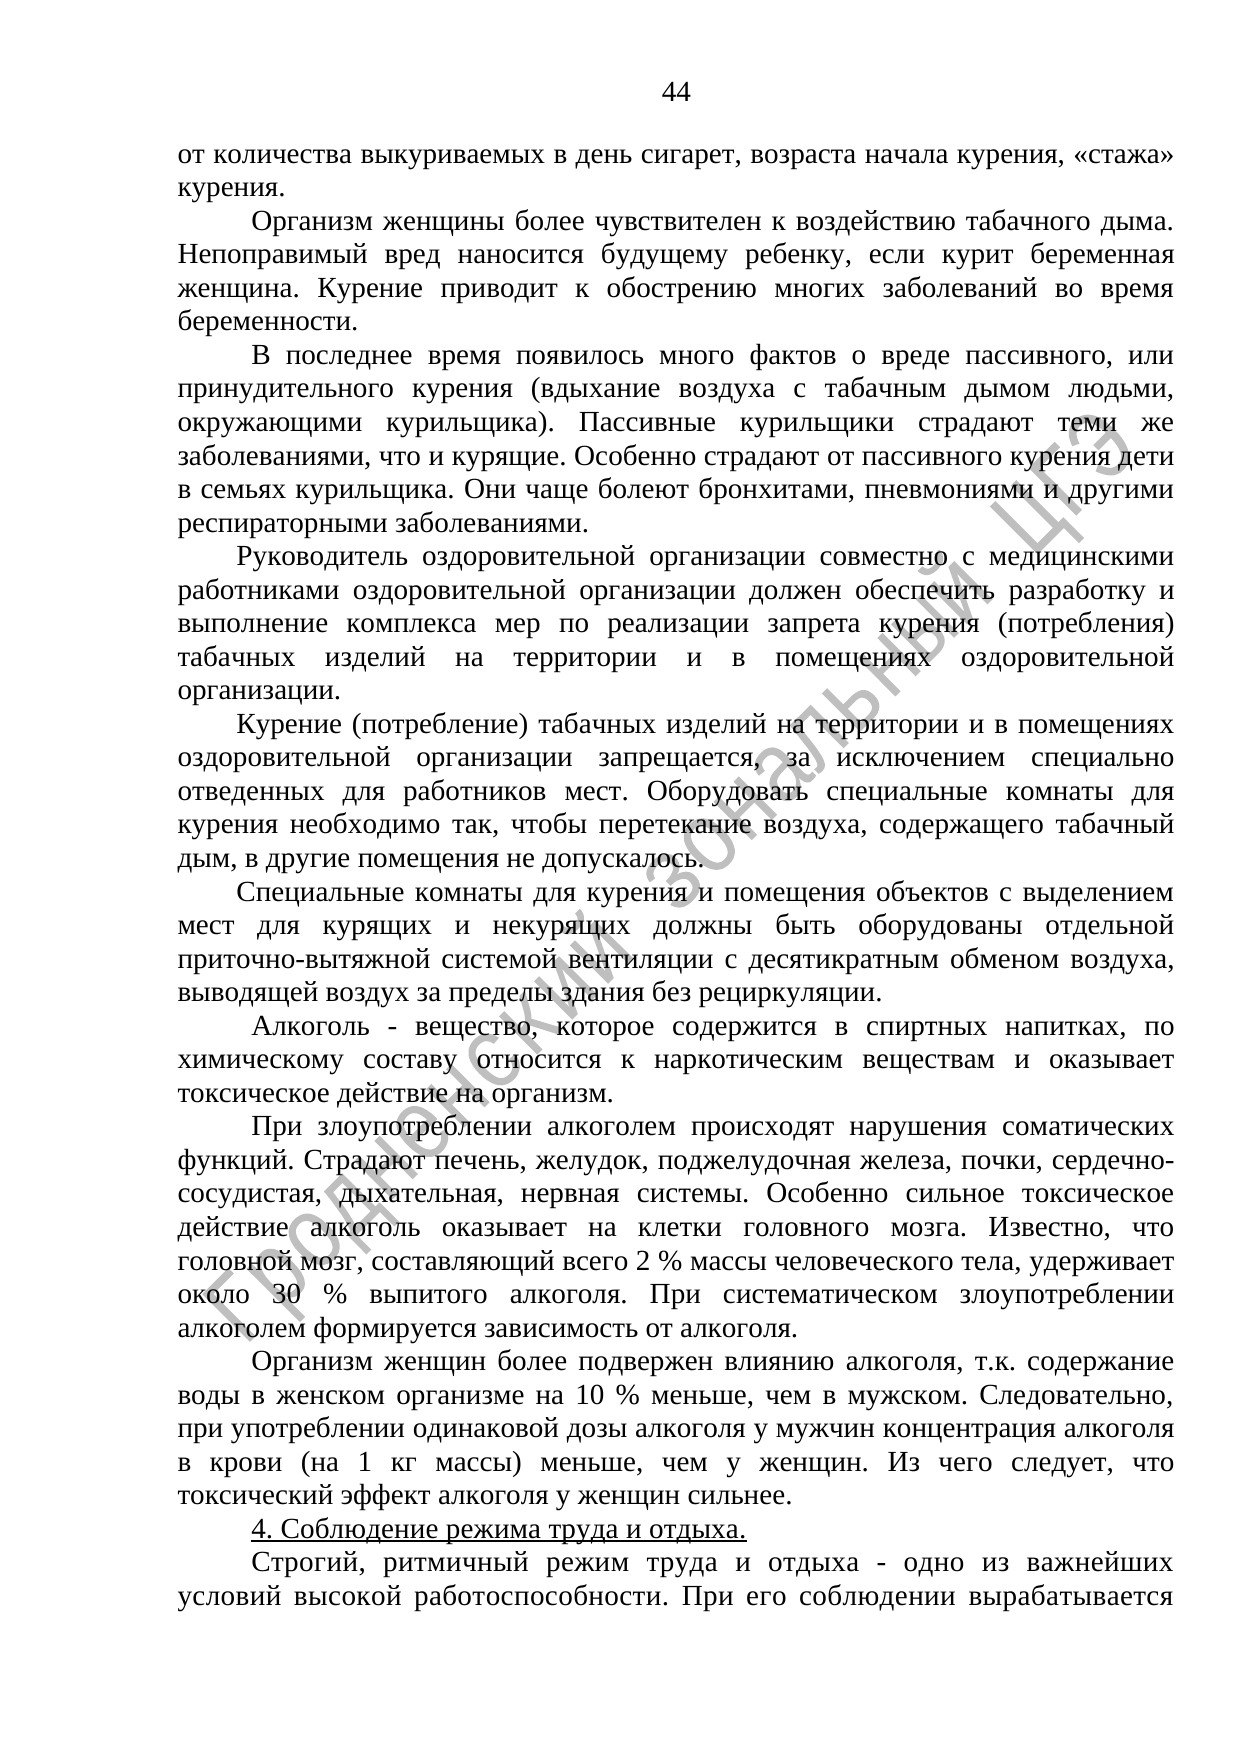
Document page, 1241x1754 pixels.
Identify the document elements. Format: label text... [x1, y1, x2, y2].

text При злоупотреблении алкоголем происходят нарушения соматических функций. Страдают печень, желудок, поджелудочная железа, почки, сердечно-сосудистая, дыхательная, нервная системы. Особенно сильное токсическое действие алкоголь оказывает на клетки головного мозга. Известно, что головной мозг, составляющий всего 2 % массы человеческого тела, удерживает около 30 % выпитого алкоголя. При систематическом злоупотреблении алкоголем формируется зависимость от алкоголя. [177, 1108, 1175, 1343]
text Организм женщин более подвержен влиянию алкоголя, т.к. содержание воды в женском организме на 10 % меньше, чем в мужском. Следовательно, при употреблении одинаковой дозы алкоголя у мужчин концентрация алкоголя в крови (на 1 кг массы) меньше, чем у женщин. Из чего следует, что токсический эффект алкоголя у женщин сильнее. [177, 1343, 1175, 1511]
text 4. Соблюдение режима труда и отдыха. [177, 1511, 1175, 1544]
text Руководитель оздоровительной организации совместно с медицинскими работниками оздоровительной организации должен обеспечить разработку и выполнение комплекса мер по реализации запрета курения (потребления) табачных изделий на территории и в помещениях оздоровительной организации. [177, 538, 1175, 706]
text Специальные комнаты для курения и помещения объектов с выделением мест для курящих и некурящих должны быть оборудованы отдельной приточно-вытяжной системой вентиляции с десятикратным обменом воздуха, выводящей воздух за пределы здания без рециркуляции. [177, 874, 1175, 1008]
text Курение (потребление) табачных изделий на территории и в помещениях оздоровительной организации запрещается, за исключением специально отведенных для работников мест. Оборудовать специальные комнаты для курения необходимо так, чтобы перетекание воздуха, содержащего табачный дым, в другие помещения не допускалось. [177, 706, 1175, 874]
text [177, 136, 1175, 203]
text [177, 1544, 1175, 1612]
text Организм женщины более чувствителен к воздействию табачного дыма. Непоправимый вред наносится будущему ребенку, если курит беременная женщина. Курение приводит к обострению многих заболеваний во время беременности. [177, 203, 1175, 337]
text В последнее время появилось много фактов о вреде пассивного, или принудительного курения (вдыхание воздуха с табачным дымом людьми, окружающими курильщика). Пассивные курильщики страдают теми же заболеваниями, что и курящие. Особенно страдают от пассивного курения дети в семьях курильщика. Они чаще болеют бронхитами, пневмониями и другими респираторными заболеваниями. [177, 337, 1175, 538]
text Алкоголь - вещество, которое содержится в спиртных напитках, по химическому составу относится к наркотическим веществам и оказывает токсическое действие на организм. [177, 1008, 1175, 1108]
